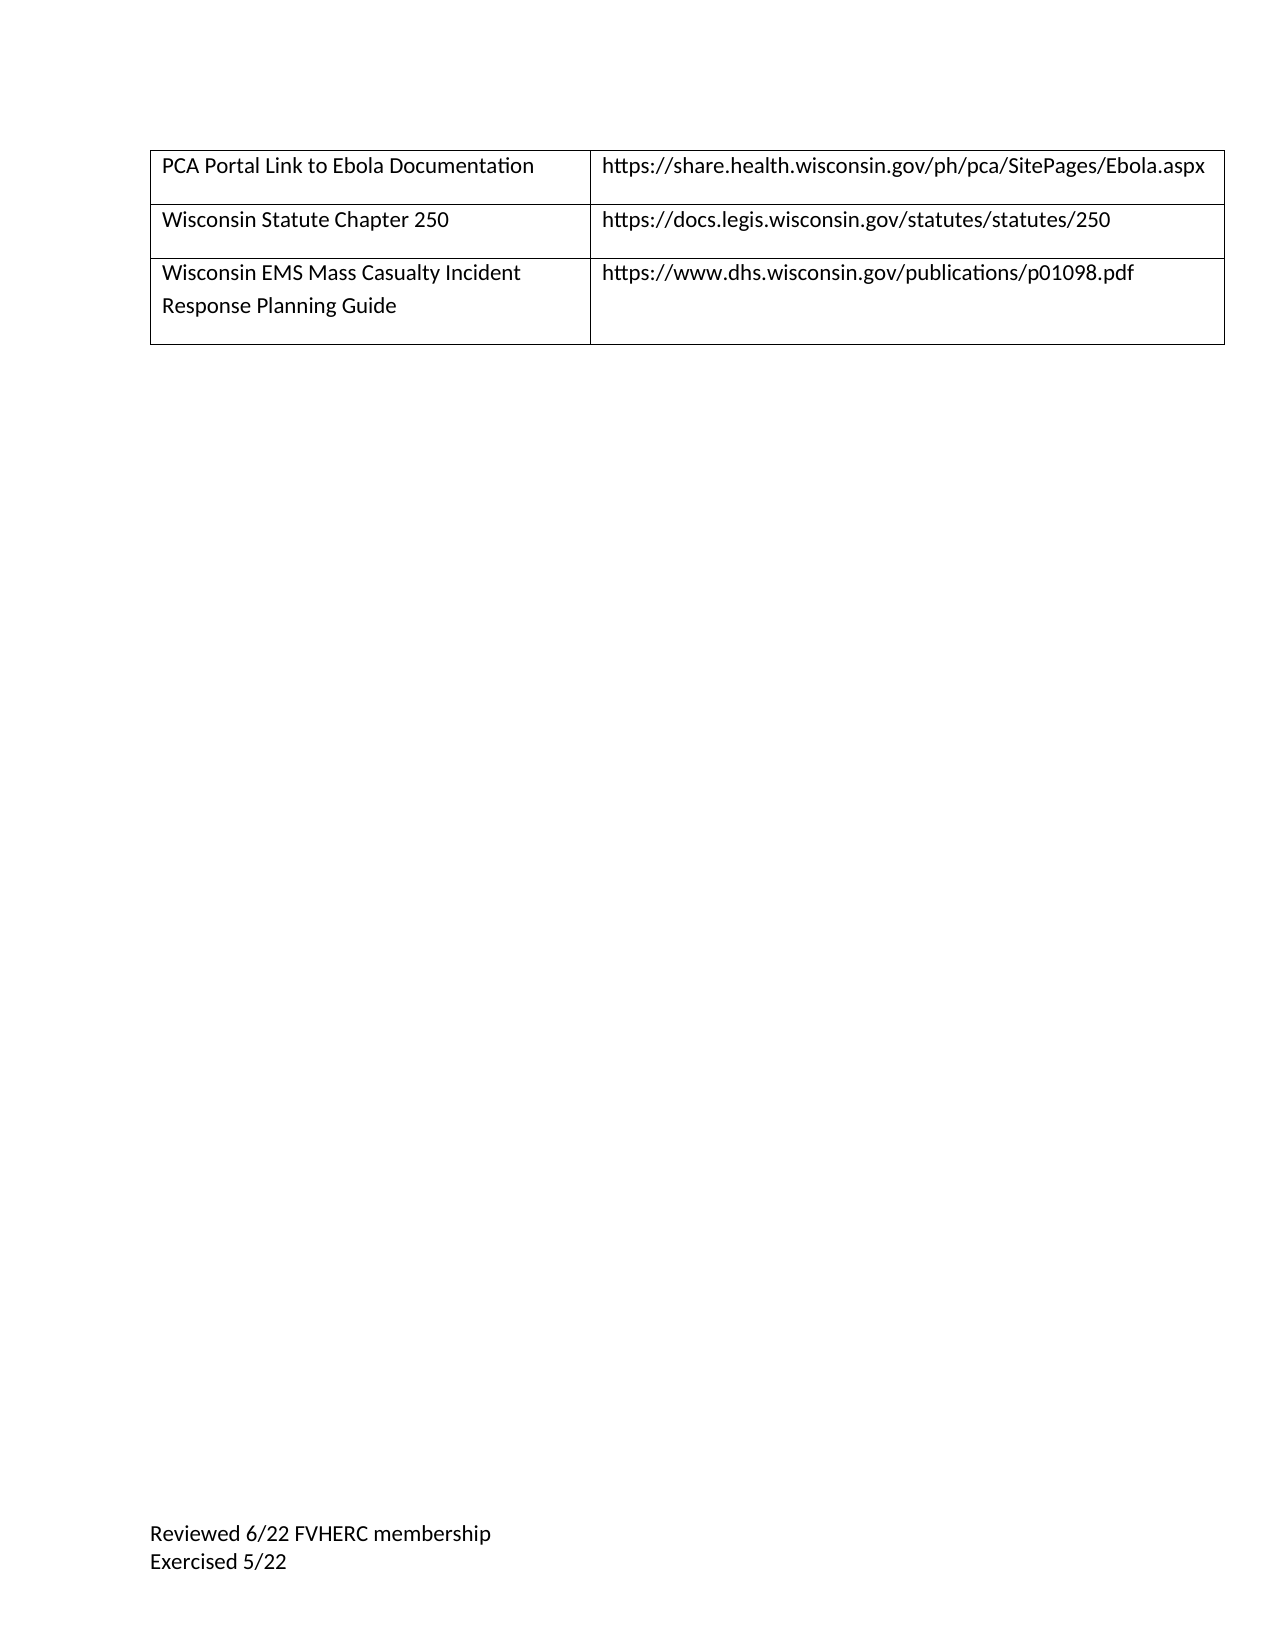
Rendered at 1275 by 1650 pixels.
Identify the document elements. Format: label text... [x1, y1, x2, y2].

table_cell https://docs.legis.wisconsin.gov/statutes/statutes/250 [591, 205, 1224, 257]
table_cell https://share.health.wisconsin.gov/ph/pca/SitePages/Ebola.aspx [591, 151, 1224, 204]
table_cell Wisconsin EMS Mass Casualty Incident Response Planning Guide [151, 259, 590, 343]
table_cell Wisconsin Statute Chapter 250 [151, 205, 590, 257]
table_cell https://www.dhs.wisconsin.gov/publications/p01098.pdf [591, 259, 1224, 343]
table_cell PCA Portal Link to Ebola Documentation [151, 151, 590, 204]
